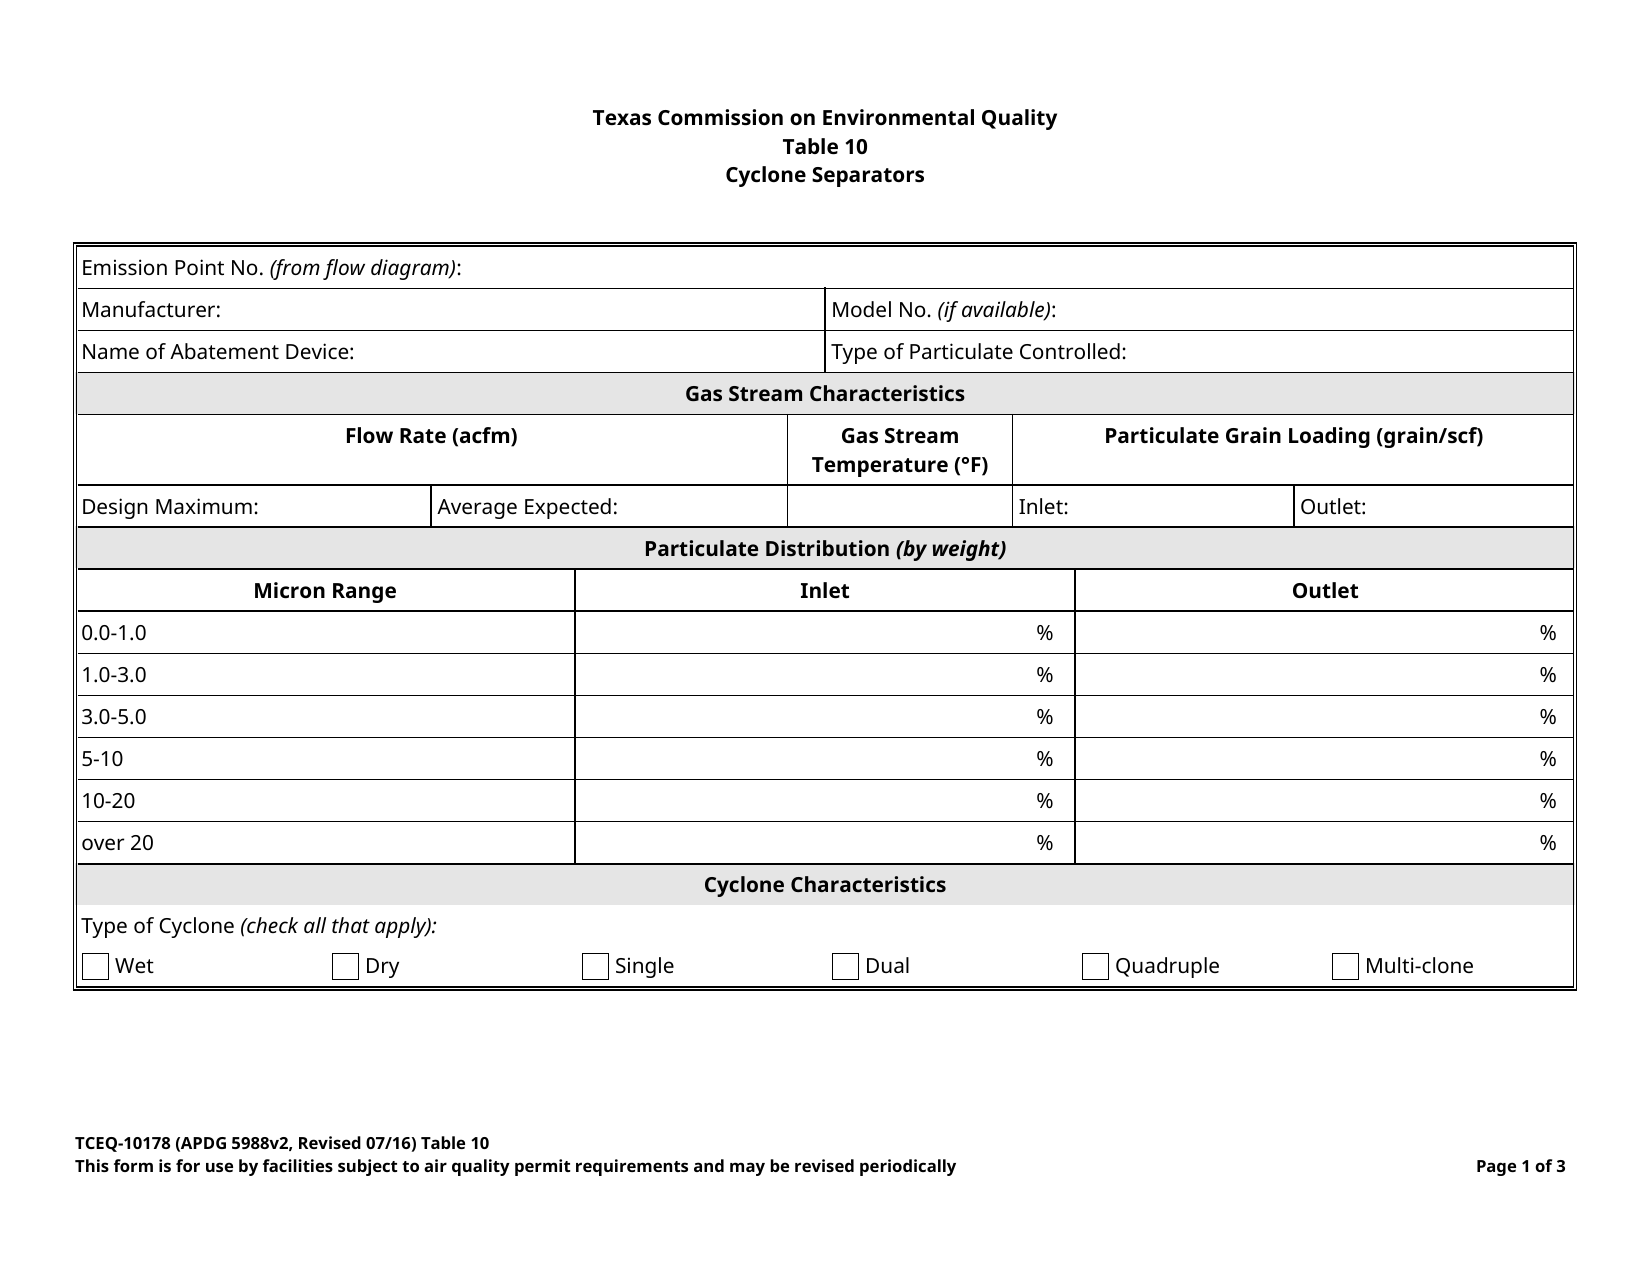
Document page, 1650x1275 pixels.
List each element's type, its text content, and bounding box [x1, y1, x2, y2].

table_cell 3.0-5.0 [77, 696, 574, 737]
table_cell Wet [77, 946, 325, 986]
table_cell % [1076, 738, 1573, 779]
table_cell Design Maximum: [77, 485, 430, 526]
table_cell Dry [325, 946, 575, 986]
table_cell Average Expected: [432, 486, 787, 526]
table_cell Particulate Distribution (by weight) [77, 527, 1573, 568]
table_cell 10-20 [77, 780, 574, 821]
text Table 10 [75, 132, 1575, 160]
table_cell % [576, 654, 1074, 694]
table_cell % [576, 780, 1074, 821]
table_cell Type of Particulate Controlled: [826, 331, 1573, 372]
table_cell % [1076, 696, 1573, 737]
table_cell [788, 486, 1012, 526]
table_cell Dual [825, 946, 1075, 986]
table_cell Gas Stream Characteristics [77, 373, 1573, 414]
table_cell over 20 [77, 822, 574, 863]
table_cell Gas Stream Temperature (°F) [788, 415, 1012, 484]
table_cell Outlet: [1295, 486, 1573, 526]
table_header Emission Point No. (from flow diagram): [77, 247, 1573, 287]
table_cell 0.0-1.0 [77, 611, 574, 652]
table_cell Inlet [576, 570, 1074, 610]
table_cell Name of Abatement Device: [77, 331, 824, 372]
table_cell Multi-clone [1325, 946, 1573, 986]
table_cell Flow Rate (acfm) [77, 415, 787, 484]
table_cell % [1076, 780, 1573, 821]
table_cell Model No. (if available): [826, 289, 1573, 329]
table_cell % [576, 696, 1074, 737]
table_cell Type of Cyclone (check all that apply): [77, 905, 1573, 946]
table_cell Particulate Grain Loading (grain/scf) [1013, 415, 1573, 484]
text Cyclone Separators [75, 160, 1575, 189]
table_cell Quadruple [1075, 946, 1325, 986]
table_cell % [1076, 612, 1573, 652]
table_cell Inlet: [1013, 486, 1293, 526]
table_cell 5-10 [77, 738, 574, 779]
table_cell % [1076, 654, 1573, 694]
table_cell % [1076, 822, 1573, 863]
table_cell Single [575, 946, 825, 986]
table_cell % [576, 822, 1074, 863]
table_cell % [576, 612, 1074, 652]
table_cell Micron Range [77, 569, 574, 610]
table_cell Cyclone Characteristics [77, 864, 1573, 905]
text Texas Commission on Environmental Quality [75, 103, 1575, 132]
table_cell % [576, 738, 1074, 779]
table_cell Manufacturer: [77, 289, 824, 329]
table_cell 1.0-3.0 [77, 654, 574, 694]
table_cell Outlet [1076, 570, 1573, 610]
